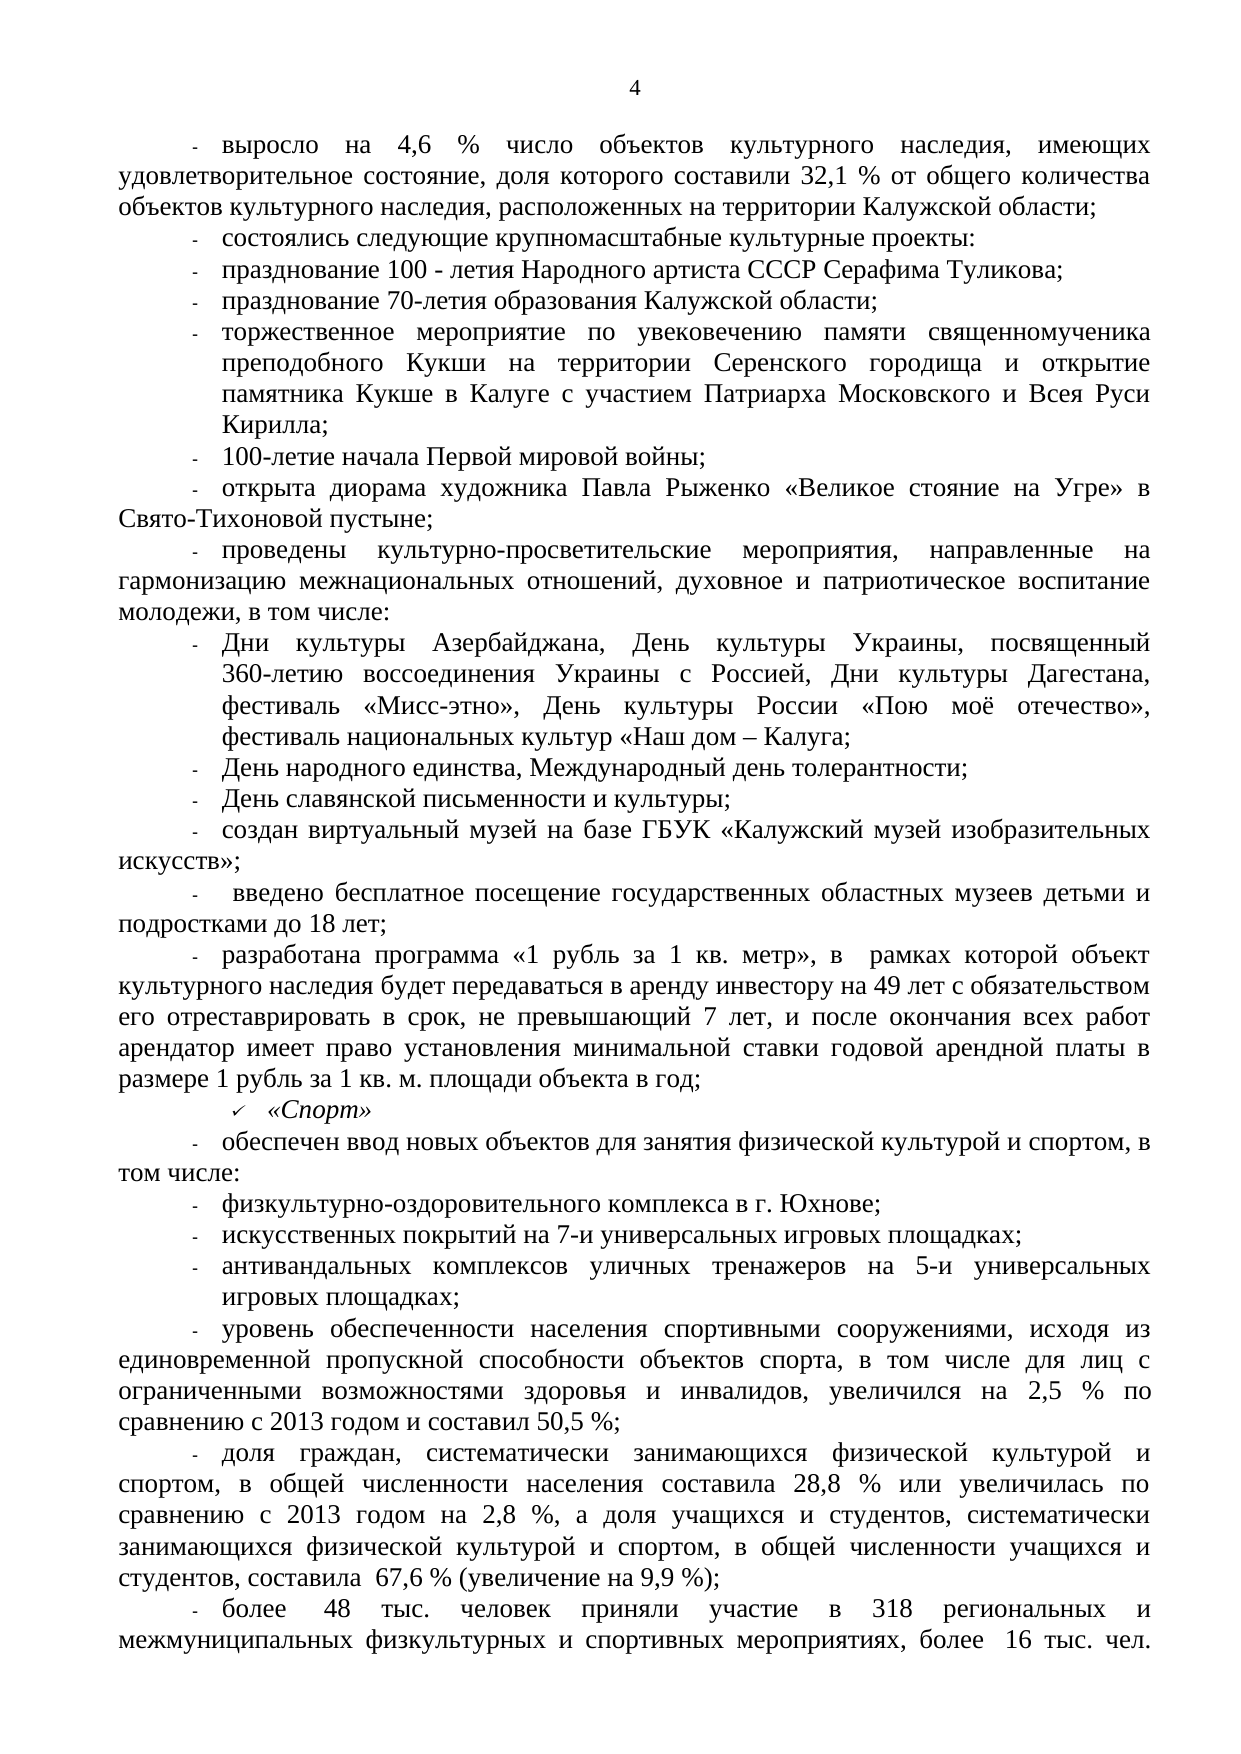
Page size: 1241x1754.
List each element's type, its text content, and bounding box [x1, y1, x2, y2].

list антивандальных комплексов уличных тренажеров на 5-и универсальных игровых площадках; [192, 1249, 1152, 1312]
list открыта диорама художника Павла Рыженко «Великое стояние на Угре» в Свято-Тихоновой пустыне; [118, 471, 1152, 533]
list «Спорт» [229, 1094, 1152, 1125]
list создан виртуальный музей на базе ГБУК «Калужский музей изобразительных искусств»; [118, 813, 1152, 876]
list физкультурно-оздоровительного комплекса в г. Юхнове; [192, 1187, 1152, 1218]
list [118, 1592, 1152, 1654]
list День народного единства, Международный день толерантности; [192, 751, 1152, 782]
list проведены культурно-просветительские мероприятия, направленные на гармонизацию межнациональных отношений, духовное и патриотическое воспитание молодежи, в том числе: [118, 533, 1152, 626]
list искусственных покрытий на 7-и универсальных игровых площадках; [192, 1218, 1152, 1249]
list празднование 100 - летия Народного артиста СССР Серафима Туликова; [192, 253, 1152, 284]
list День славянской письменности и культуры; [192, 782, 1152, 813]
list уровень обеспеченности населения спортивными сооружениями, исходя из единовременной пропускной способности объектов спорта, в том числе для лиц с ограниченными возможностями здоровья и инвалидов, увеличился на 2,5 % по сравнению с 2013 годом и составил 50,5 %; [118, 1312, 1152, 1436]
list празднование 70-летия образования Калужской области; [192, 284, 1152, 315]
list 100-летие начала Первой мировой войны; [192, 439, 1152, 471]
list разработана программа «1 рубль за 1 кв. метр», в рамках которой объект культурного наследия будет передаваться в аренду инвестору на 49 лет с обязательством его отреставрировать в срок, не превышающий 7 лет, и после окончания всех работ арендатор имеет право установления минимальной ставки годовой арендной платы в размере 1 рубль за 1 кв. м. площади объекта в год; [118, 938, 1152, 1094]
list выросло на 4,6 % число объектов культурного наследия, имеющих удовлетворительное состояние, доля которого составили 32,1 % от общего количества объектов культурного наследия, расположенных на территории Калужской области; [118, 128, 1152, 222]
list Дни культуры Азербайджана, День культуры Украины, посвященный 360-летию воссоединения Украины с Россией, Дни культуры Дагестана, фестиваль «Мисс-этно», День культуры России «Пою моё отечество», фестиваль национальных культур «Наш дом – Калуга; [192, 626, 1152, 751]
list торжественное мероприятие по увековечению памяти священномученика преподобного Кукши на территории Серенского городища и открытие памятника Кукше в Калуге с участием Патриарха Московского и Всея Руси Кирилла; [192, 315, 1152, 439]
list доля граждан, систематически занимающихся физической культурой и спортом, в общей численности населения составила 28,8 % или увеличилась по сравнению с 2013 годом на 2,8 %, а доля учащихся и студентов, систематически занимающихся физической культурой и спортом, в общей численности учащихся и студентов, составила 67,6 % (увеличение на 9,9 %); [118, 1436, 1152, 1592]
list состоялись следующие крупномасштабные культурные проекты: [118, 222, 1152, 253]
list обеспечен ввод новых объектов для занятия физической культурой и спортом, в том числе: [118, 1125, 1152, 1187]
list введено бесплатное посещение государственных областных музеев детьми и подростками до 18 лет; [118, 876, 1152, 938]
